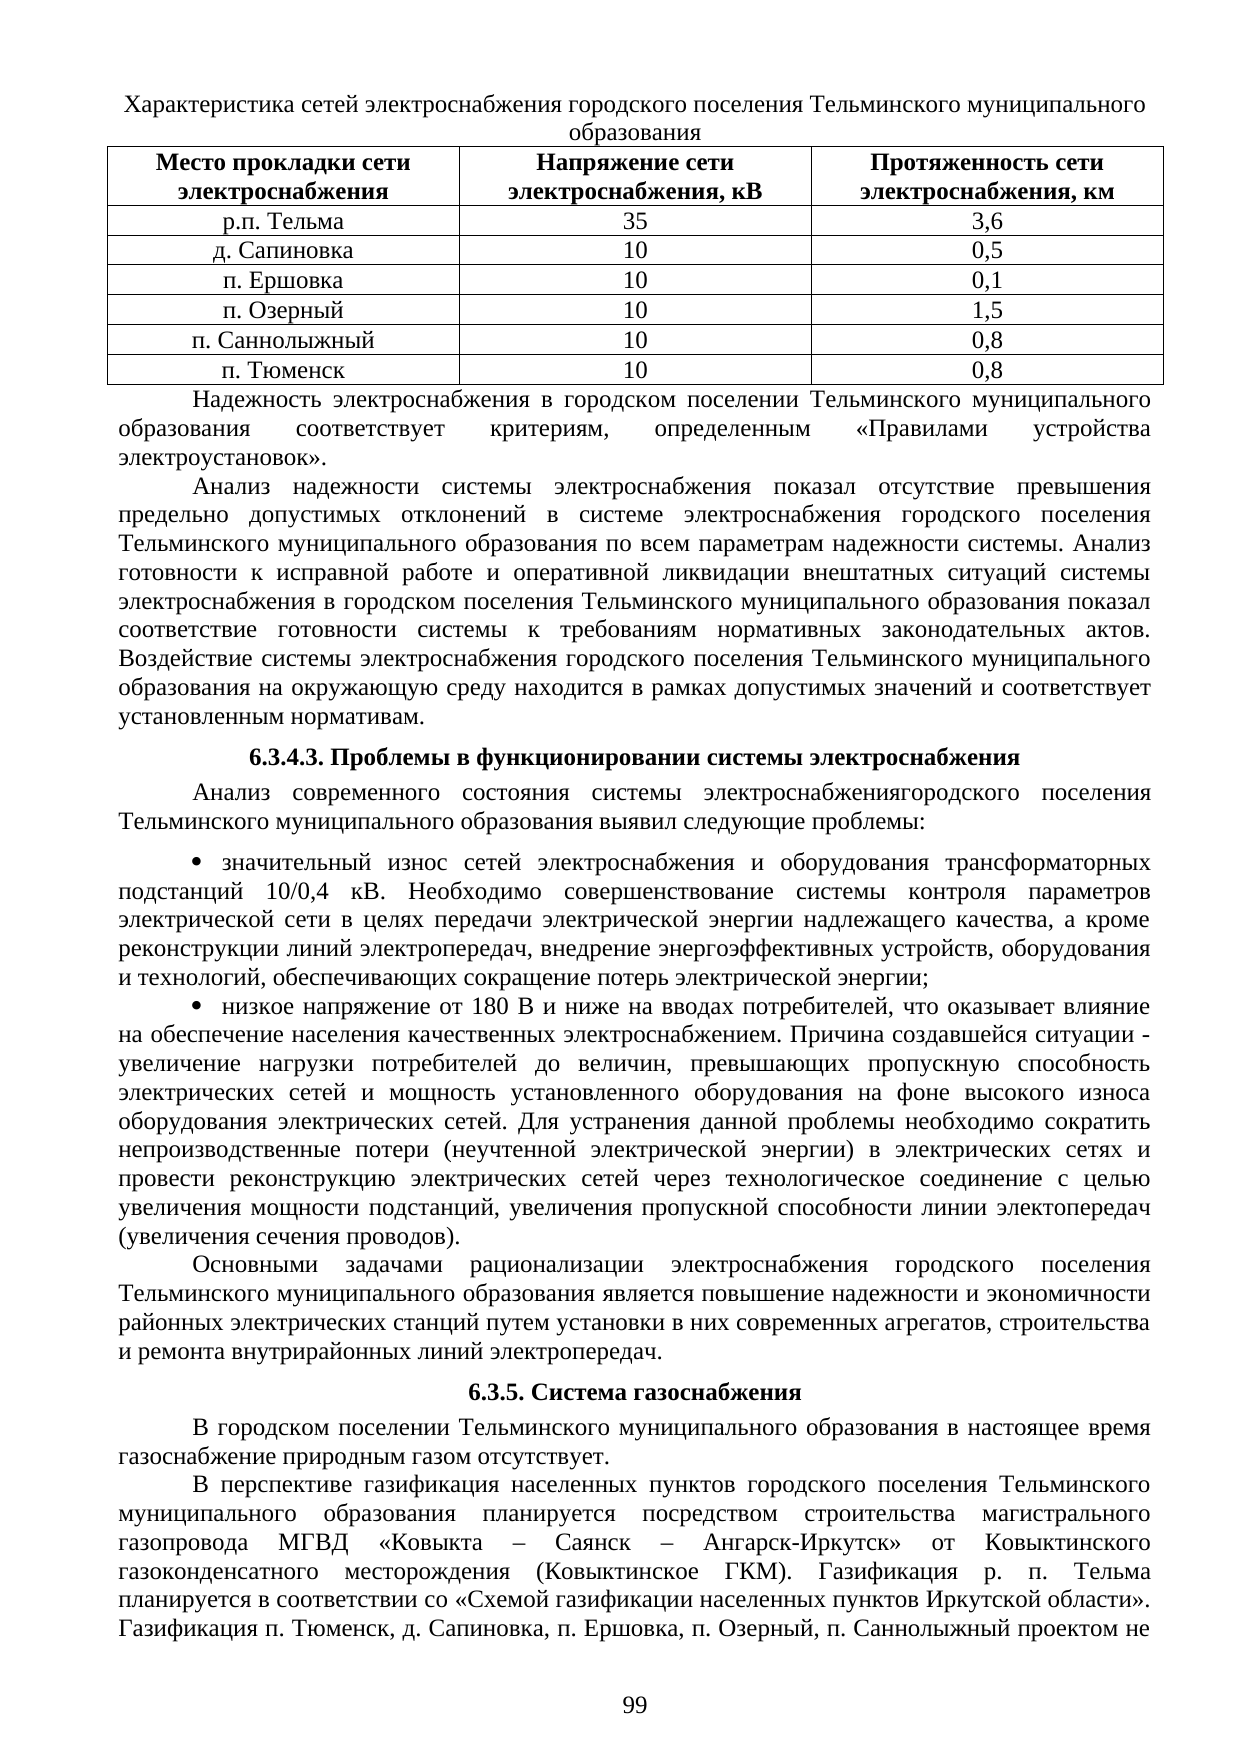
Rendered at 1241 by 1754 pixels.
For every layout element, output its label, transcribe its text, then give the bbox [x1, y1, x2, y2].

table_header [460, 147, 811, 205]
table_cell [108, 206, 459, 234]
list значительный износ сетей электроснабжения и оборудования трансформаторных подстанций 10/0,4 кВ. Необходимо совершенствование системы контроля параметров электрической сети в целях передачи электрической энергии надлежащего качества, а кроме реконструкции линий электропередач, внедрение энергоэффективных устройств, оборудования и технологий, обеспечивающих сокращение потерь электрической энергии; [118, 847, 1152, 991]
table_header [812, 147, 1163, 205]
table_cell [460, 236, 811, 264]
list Основными задачами рационализации электроснабжения городского поселения Тельминского муниципального образования является повышение надежности и экономичности районных электрических станций путем установки в них современных агрегатов, строительства и ремонта внутрирайонных линий электропередач. [118, 1249, 1152, 1364]
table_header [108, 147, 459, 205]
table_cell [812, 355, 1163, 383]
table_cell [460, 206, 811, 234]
text Надежность электроснабжения в городском поселении Тельминского муниципального образования соответствует критериям, определенным «Правилами устройства электроустановок». [118, 385, 1152, 471]
text Анализ надежности системы электроснабжения показал отсутствие превышения предельно допустимых отклонений в системе электроснабжения городского поселения Тельминского муниципального образования по всем параметрам надежности системы. Анализ готовности к исправной работе и оперативной ликвидации внештатных ситуаций системы электроснабжения в городском поселения Тельминского муниципального образования показал соответствие готовности системы к требованиям нормативных законодательных актов. Воздействие системы электроснабжения городского поселения Тельминского муниципального образования на окружающую среду находится в рамках допустимых значений и соответствует установленным нормативам. [118, 471, 1152, 729]
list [118, 1469, 1152, 1642]
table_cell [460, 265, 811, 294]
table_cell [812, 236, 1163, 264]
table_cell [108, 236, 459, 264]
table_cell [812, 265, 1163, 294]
text Характеристика сетей электроснабжения городского поселения Тельминского муниципального образования [118, 89, 1152, 146]
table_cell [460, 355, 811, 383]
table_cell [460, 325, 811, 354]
list низкое напряжение от 180 В и ниже на вводах потребителей, что оказывает влияние на обеспечение населения качественных электроснабжением. Причина создавшейся ситуации - увеличение нагрузки потребителей до величин, превышающих пропускную способность электрических сетей и мощность установленного оборудования на фоне высокого износа оборудования электрических сетей. Для устранения данной проблемы необходимо сократить непроизводственные потери (неучтенной электрической энергии) в электрических сетях и провести реконструкцию электрических сетей через технологическое соединение с целью увеличения мощности подстанций, увеличения пропускной способности линии электопередач (увеличения сечения проводов). [118, 991, 1152, 1249]
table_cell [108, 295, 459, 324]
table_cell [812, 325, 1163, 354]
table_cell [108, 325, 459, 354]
list В городском поселении Тельминского муниципального образования в настоящее время газоснабжение природным газом отсутствует. [118, 1412, 1152, 1469]
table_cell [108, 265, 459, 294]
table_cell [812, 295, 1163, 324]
text 6.3.4.3. Проблемы в функционировании системы электроснабжения [118, 742, 1152, 771]
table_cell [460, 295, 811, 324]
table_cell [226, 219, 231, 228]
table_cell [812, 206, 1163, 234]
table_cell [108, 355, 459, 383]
list Анализ современного состояния системы электроснабжениягородского поселения Тельминского муниципального образования выявил следующие проблемы: [118, 777, 1152, 834]
list 6.3.5. Система газоснабжения [118, 1377, 1152, 1406]
